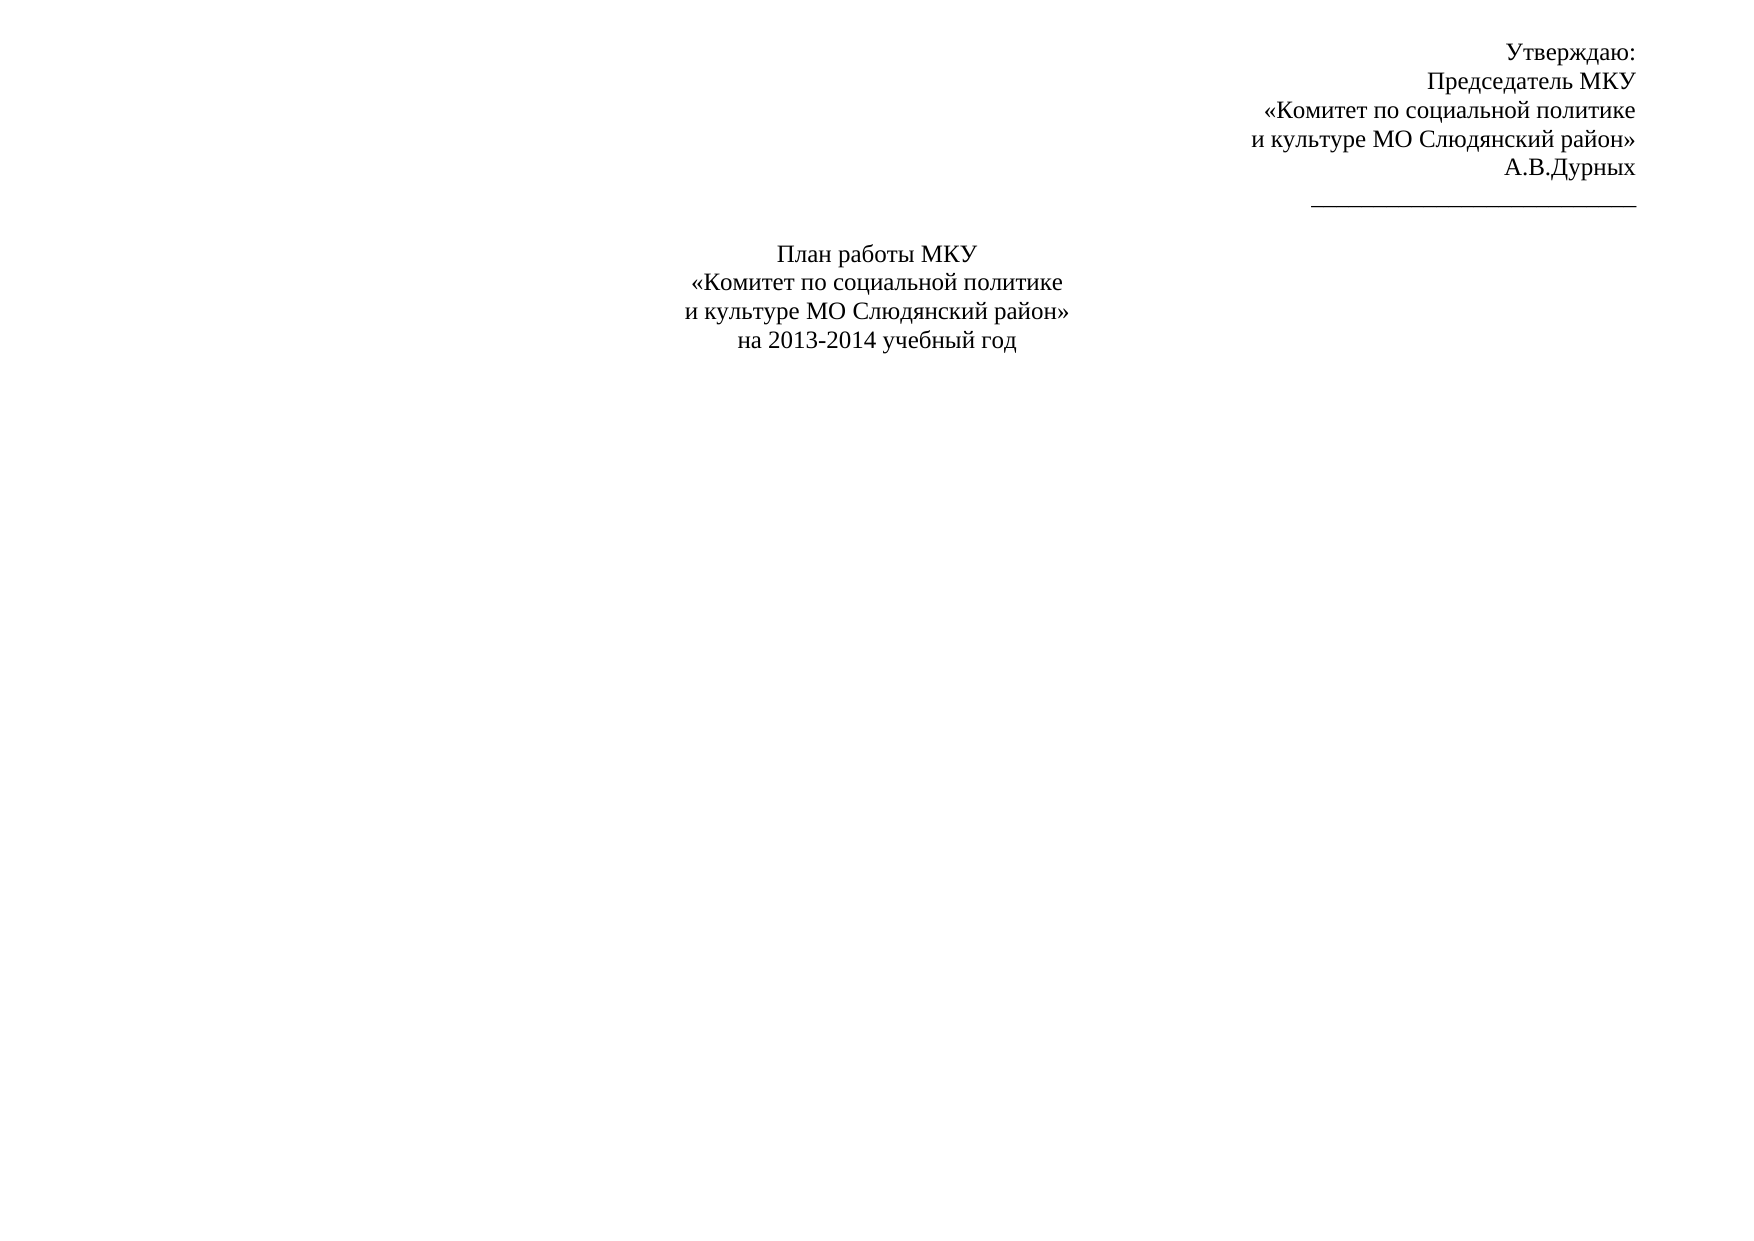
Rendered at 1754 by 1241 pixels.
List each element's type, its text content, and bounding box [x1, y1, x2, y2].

text «Комитет по социальной политике [118, 267, 1636, 296]
text «Комитет по социальной политике [118, 95, 1636, 124]
text __________________________ [118, 181, 1636, 210]
text А.В.Дурных [118, 152, 1636, 181]
text Председатель МКУ [118, 66, 1636, 95]
text Утверждаю: [118, 37, 1636, 66]
text План работы МКУ [118, 239, 1636, 267]
text на 2013-2014 учебный год [118, 325, 1636, 354]
text и культуре МО Слюдянский район» [118, 296, 1636, 325]
text и культуре МО Слюдянский район» [118, 124, 1636, 152]
